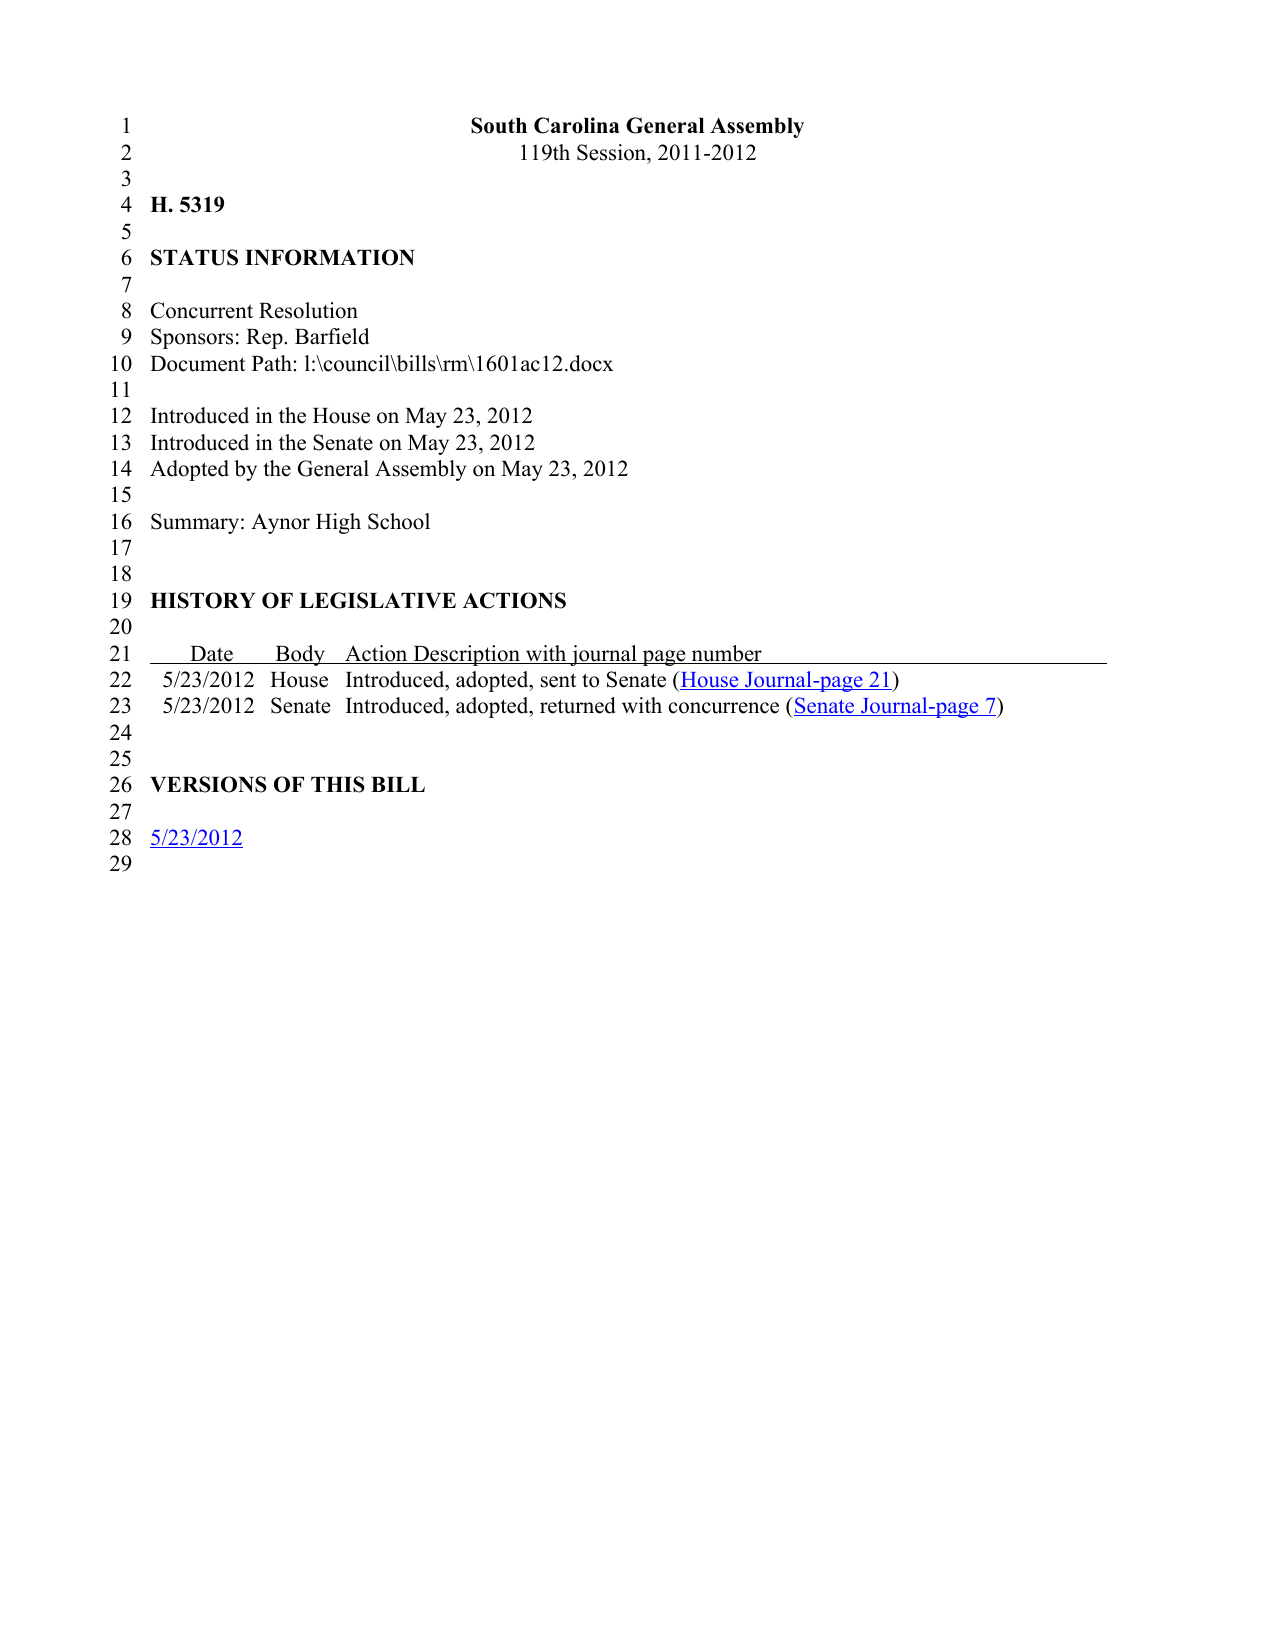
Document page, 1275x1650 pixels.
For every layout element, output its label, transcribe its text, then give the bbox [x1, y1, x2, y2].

text STATUS INFORMATION [150, 244, 1125, 271]
text 5/23/2012 [150, 824, 1125, 850]
text Introduced in the Senate on May 23, 2012 [150, 429, 1125, 455]
text Date Body Action Description with journal page number [150, 639, 1125, 666]
text HISTORY OF LEGISLATIVE ACTIONS [150, 587, 1125, 613]
text 5/23/2012 House Introduced, adopted, sent to Senate (House Journal-page 21) [150, 666, 1125, 692]
text H. 5319 [150, 192, 1125, 218]
text 119th Session, 2011-2012 [150, 139, 1125, 165]
text Summary: Aynor High School [150, 508, 1125, 534]
text VERSIONS OF THIS BILL [150, 771, 1125, 798]
text Concurrent Resolution [150, 297, 1125, 323]
text 5/23/2012 Senate Introduced, adopted, returned with concurrence (Senate Journal-page 7) [150, 692, 1125, 719]
text South Carolina General Assembly [150, 112, 1125, 139]
text Document Path: l:\council\bills\rm\1601ac12.docx [150, 350, 1125, 376]
text Adopted by the General Assembly on May 23, 2012 [150, 455, 1125, 481]
text Sponsors: Rep. Barfield [150, 323, 1125, 350]
text Introduced in the House on May 23, 2012 [150, 402, 1125, 429]
